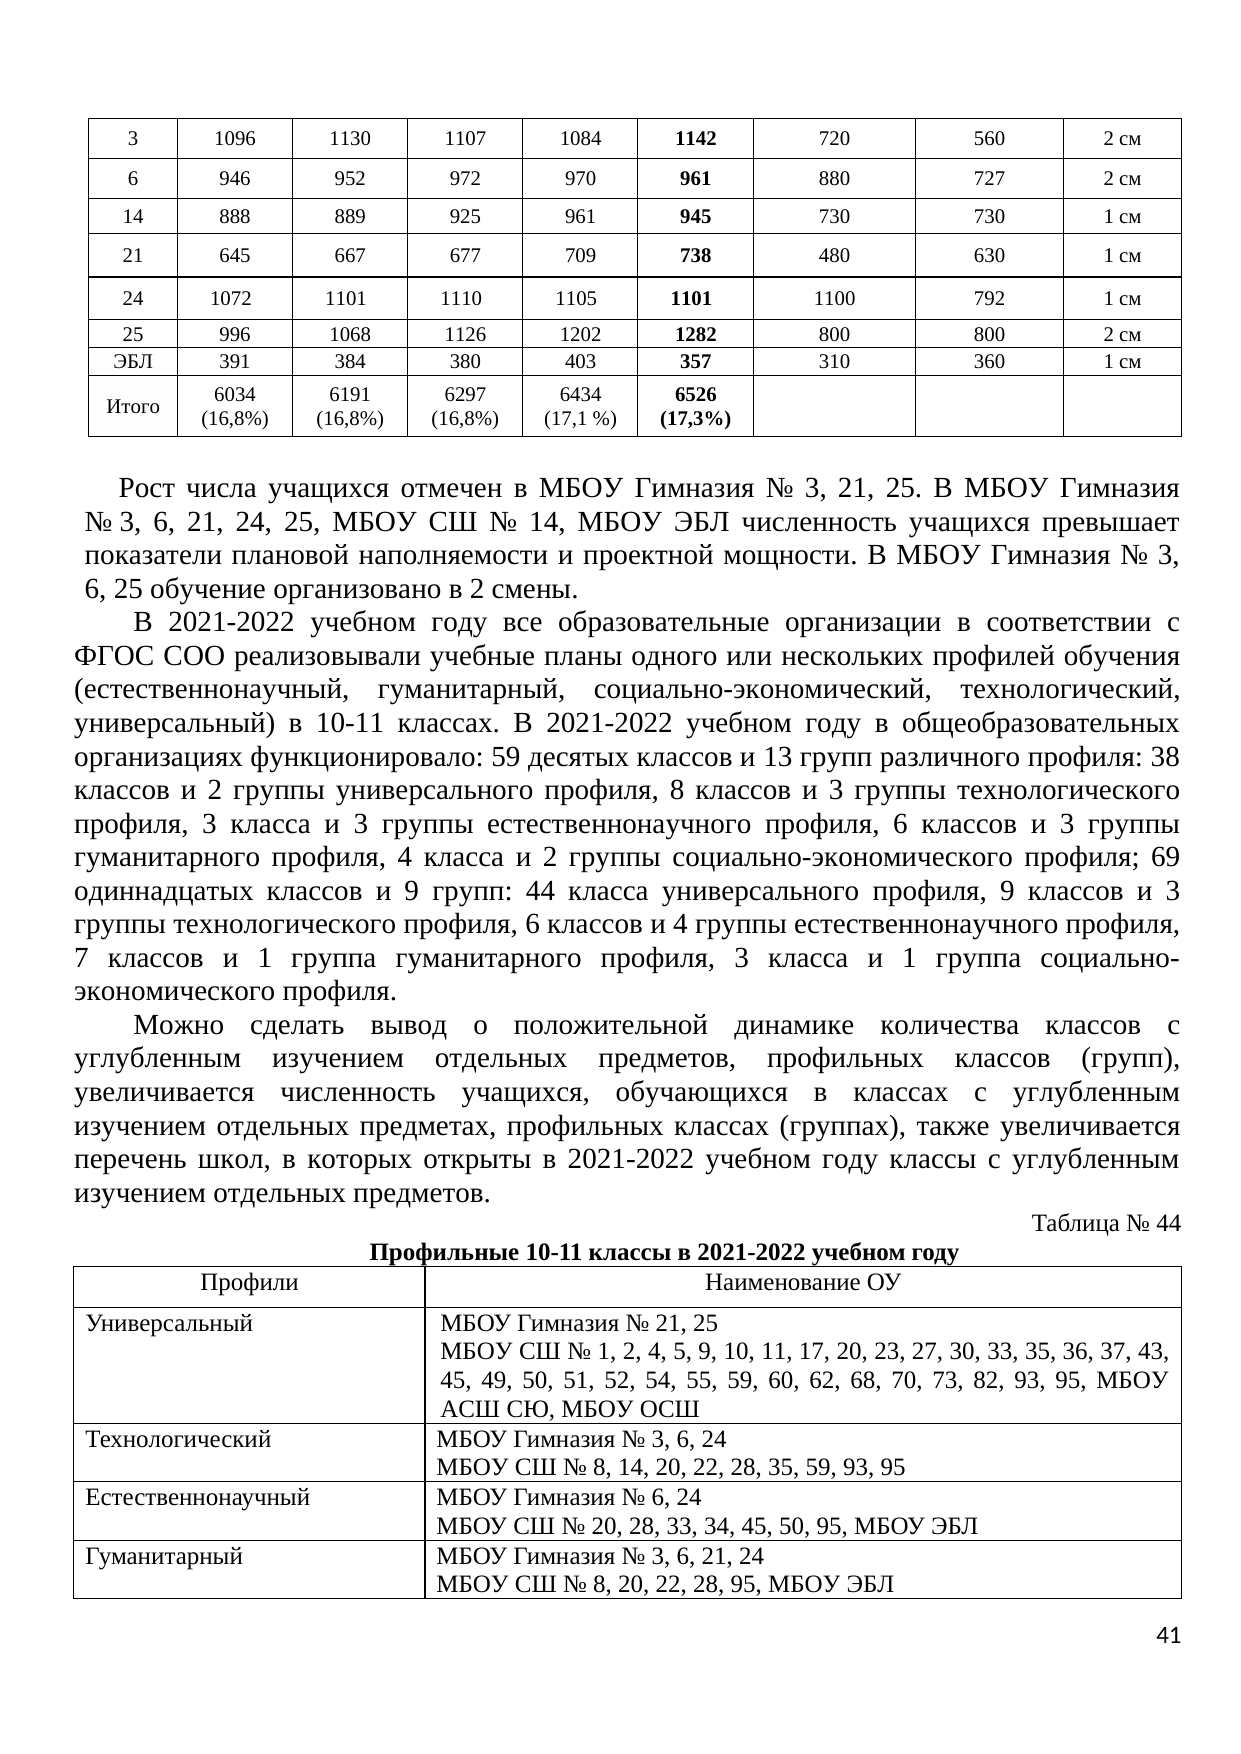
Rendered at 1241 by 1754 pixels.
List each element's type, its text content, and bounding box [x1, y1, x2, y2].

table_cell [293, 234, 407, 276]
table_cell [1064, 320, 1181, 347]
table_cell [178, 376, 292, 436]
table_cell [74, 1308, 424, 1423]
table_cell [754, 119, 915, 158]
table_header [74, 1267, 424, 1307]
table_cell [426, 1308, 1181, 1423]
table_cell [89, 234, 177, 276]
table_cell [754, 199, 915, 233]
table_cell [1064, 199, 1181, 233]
text Таблица № 44 [74, 1208, 1181, 1237]
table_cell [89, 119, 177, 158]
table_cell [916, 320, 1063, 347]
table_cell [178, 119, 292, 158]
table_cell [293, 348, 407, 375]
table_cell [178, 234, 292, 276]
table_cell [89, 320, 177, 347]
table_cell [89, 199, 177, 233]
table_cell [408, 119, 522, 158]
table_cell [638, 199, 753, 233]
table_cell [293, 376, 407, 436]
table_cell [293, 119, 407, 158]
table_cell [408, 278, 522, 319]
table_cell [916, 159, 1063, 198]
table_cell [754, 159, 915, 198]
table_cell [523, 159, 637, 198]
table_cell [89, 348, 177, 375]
text Рост числа учащихся отмечен в МБОУ Гимназия № 3, 21, 25. В МБОУ Гимназия № 3, 6, 21, 24, 25, МБОУ СШ № 14, МБОУ ЭБЛ численность учащихся превышает показатели плановой наполняемости и проектной мощности. В МБОУ Гимназия № 3, 6, 25 обучение организовано в 2 смены. [84, 470, 1181, 604]
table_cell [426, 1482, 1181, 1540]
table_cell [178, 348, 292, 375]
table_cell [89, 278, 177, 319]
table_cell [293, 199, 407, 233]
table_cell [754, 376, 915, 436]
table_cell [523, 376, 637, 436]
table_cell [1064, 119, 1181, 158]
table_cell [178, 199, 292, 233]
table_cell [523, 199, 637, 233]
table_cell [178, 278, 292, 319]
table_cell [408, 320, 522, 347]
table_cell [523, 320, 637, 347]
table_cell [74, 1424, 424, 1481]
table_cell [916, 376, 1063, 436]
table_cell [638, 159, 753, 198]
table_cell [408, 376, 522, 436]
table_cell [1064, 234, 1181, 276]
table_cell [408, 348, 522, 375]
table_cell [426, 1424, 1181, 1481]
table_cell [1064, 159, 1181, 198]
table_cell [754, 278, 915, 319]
text Можно сделать вывод о положительной динамике количества классов с углубленным изучением отдельных предметов, профильных классов (групп), увеличивается численность учащихся, обучающихся в классах с углубленным изучением отдельных предметах, профильных классах (группах), также увеличивается перечень школ, в которых открыты в 2021-2022 учебном году классы с углубленным изучением отдельных предметов. [74, 1007, 1181, 1208]
text В 2021-2022 учебном году все образовательные организации в соответствии с ФГОС СОО реализовывали учебные планы одного или нескольких профилей обучения (естественнонаучный, гуманитарный, социально-экономический, технологический, универсальный) в 10-11 классах. В 2021-2022 учебном году в общеобразовательных организациях функционировало: 59 десятых классов и 13 групп различного профиля: 38 классов и 2 группы универсального профиля, 8 классов и 3 группы технологического профиля, 3 класса и 3 группы естественнонаучного профиля, 6 классов и 3 группы гуманитарного профиля, 4 класса и 2 группы социально-экономического профиля; 69 одиннадцатых классов и 9 групп: 44 класса универсального профиля, 9 классов и 3 группы технологического профиля, 6 классов и 4 группы естественнонаучного профиля, 7 классов и 1 группа гуманитарного профиля, 3 класса и 1 группа социально-экономического профиля. [74, 604, 1181, 1007]
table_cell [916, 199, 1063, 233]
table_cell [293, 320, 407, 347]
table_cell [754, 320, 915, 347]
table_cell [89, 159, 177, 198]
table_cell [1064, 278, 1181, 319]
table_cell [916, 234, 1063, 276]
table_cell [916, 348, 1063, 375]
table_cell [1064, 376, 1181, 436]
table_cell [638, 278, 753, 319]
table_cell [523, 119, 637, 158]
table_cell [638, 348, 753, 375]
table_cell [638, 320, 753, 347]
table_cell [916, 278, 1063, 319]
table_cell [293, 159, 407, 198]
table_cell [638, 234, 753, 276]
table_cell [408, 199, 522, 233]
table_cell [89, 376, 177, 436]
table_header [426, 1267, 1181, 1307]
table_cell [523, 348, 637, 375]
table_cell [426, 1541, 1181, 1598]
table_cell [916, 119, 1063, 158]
text Профильные 10-11 классы в 2021-2022 учебном году [74, 1237, 1181, 1266]
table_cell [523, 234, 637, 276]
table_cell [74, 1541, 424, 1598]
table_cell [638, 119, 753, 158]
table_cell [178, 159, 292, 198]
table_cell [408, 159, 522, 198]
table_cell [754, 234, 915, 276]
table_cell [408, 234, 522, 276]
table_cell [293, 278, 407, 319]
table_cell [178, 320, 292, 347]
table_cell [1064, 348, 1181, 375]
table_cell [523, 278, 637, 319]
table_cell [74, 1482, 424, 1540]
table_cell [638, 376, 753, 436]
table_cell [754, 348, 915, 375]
